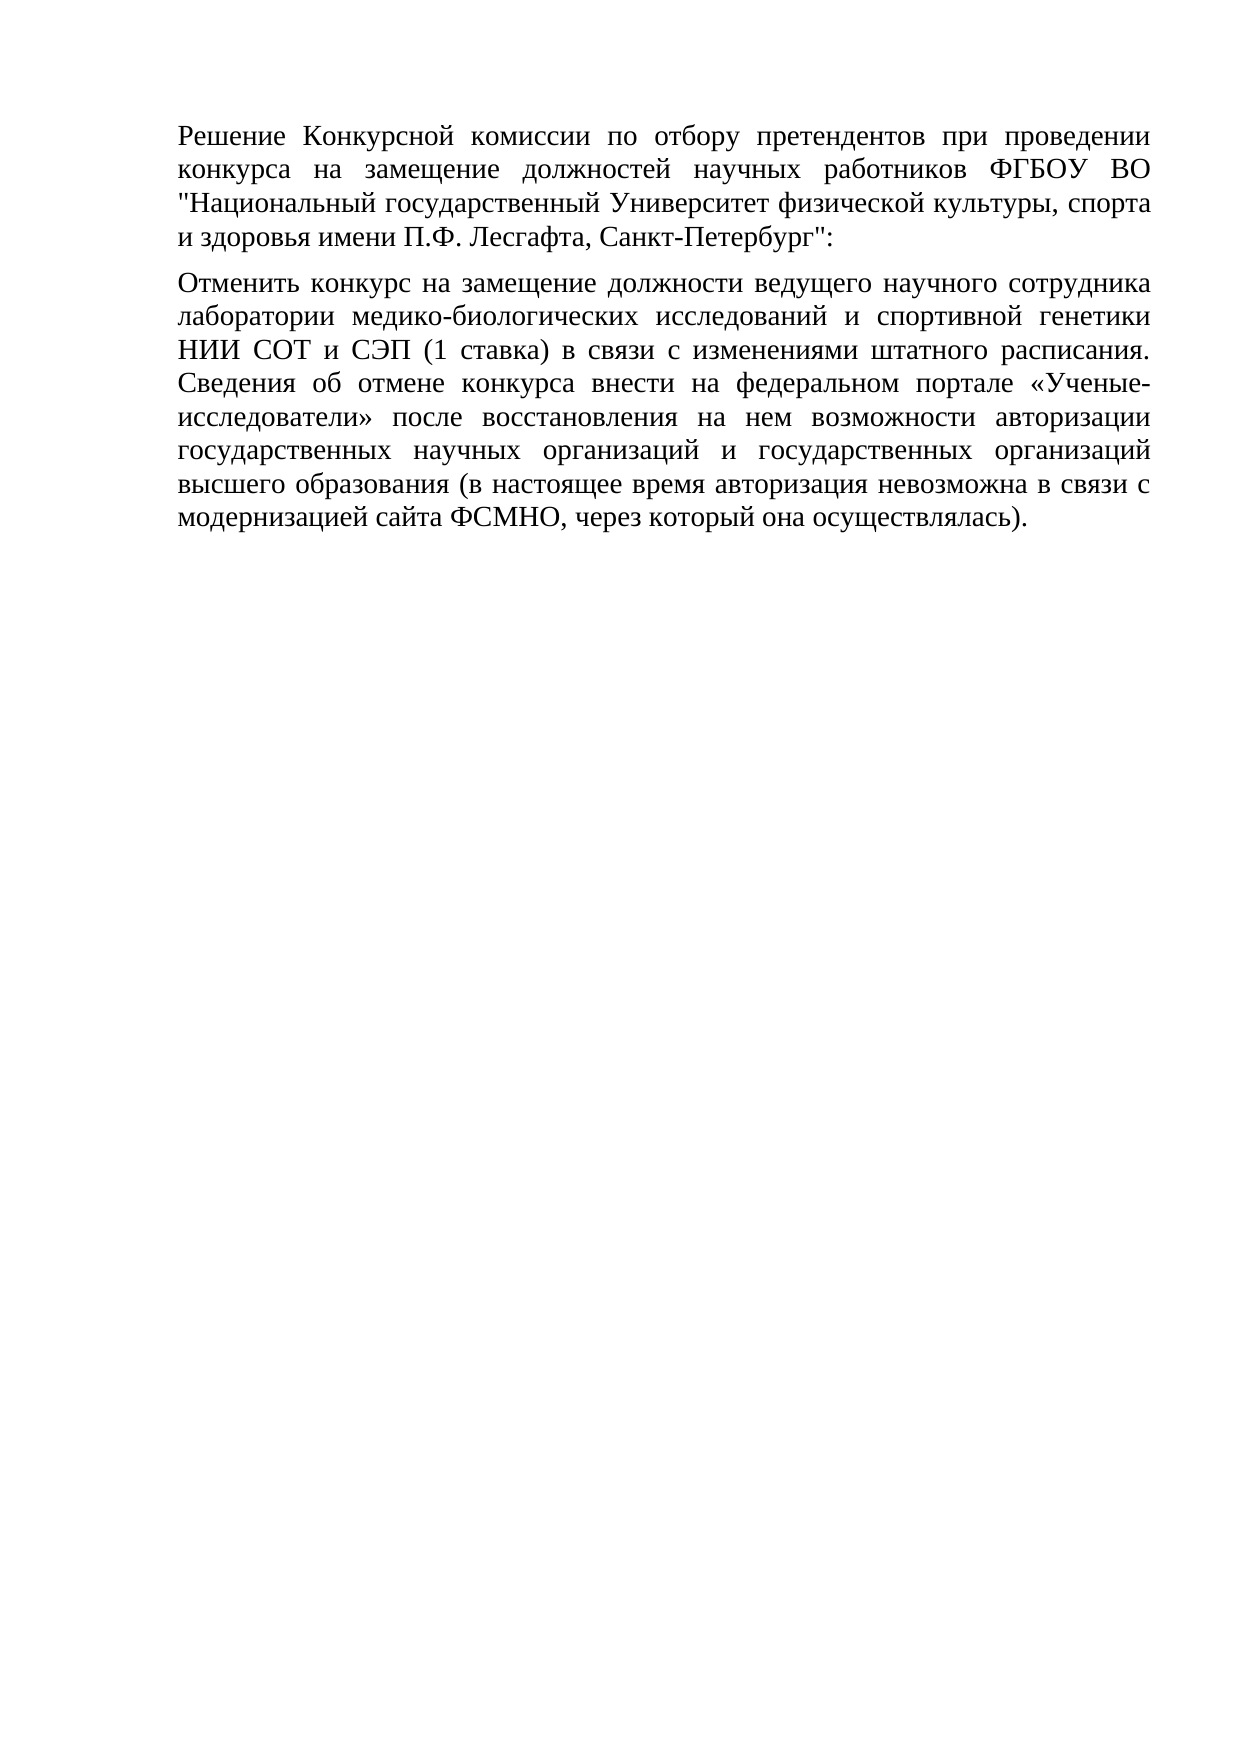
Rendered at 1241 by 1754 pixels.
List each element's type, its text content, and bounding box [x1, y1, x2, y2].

text Решение Конкурсной комиссии по отбору претендентов при проведении конкурса на замещение должностей научных работников ФГБОУ ВО "Национальный государственный Университет физической культуры, спорта и здоровья имени П.Ф. Лесгафта, Санкт-Петербург": [177, 118, 1152, 252]
text Отменить конкурс на замещение должности ведущего научного сотрудника лаборатории медико-биологических исследований и спортивной генетики НИИ СОТ и СЭП (1 ставка) в связи с изменениями штатного расписания. Сведения об отмене конкурса внести на федеральном портале «Ученые-исследователи» после восстановления на нем возможности авторизации государственных научных организаций и государственных организаций высшего образования (в настоящее время авторизация невозможна в связи с модернизацией сайта ФСМНО, через который она осуществлялась). [177, 265, 1152, 533]
